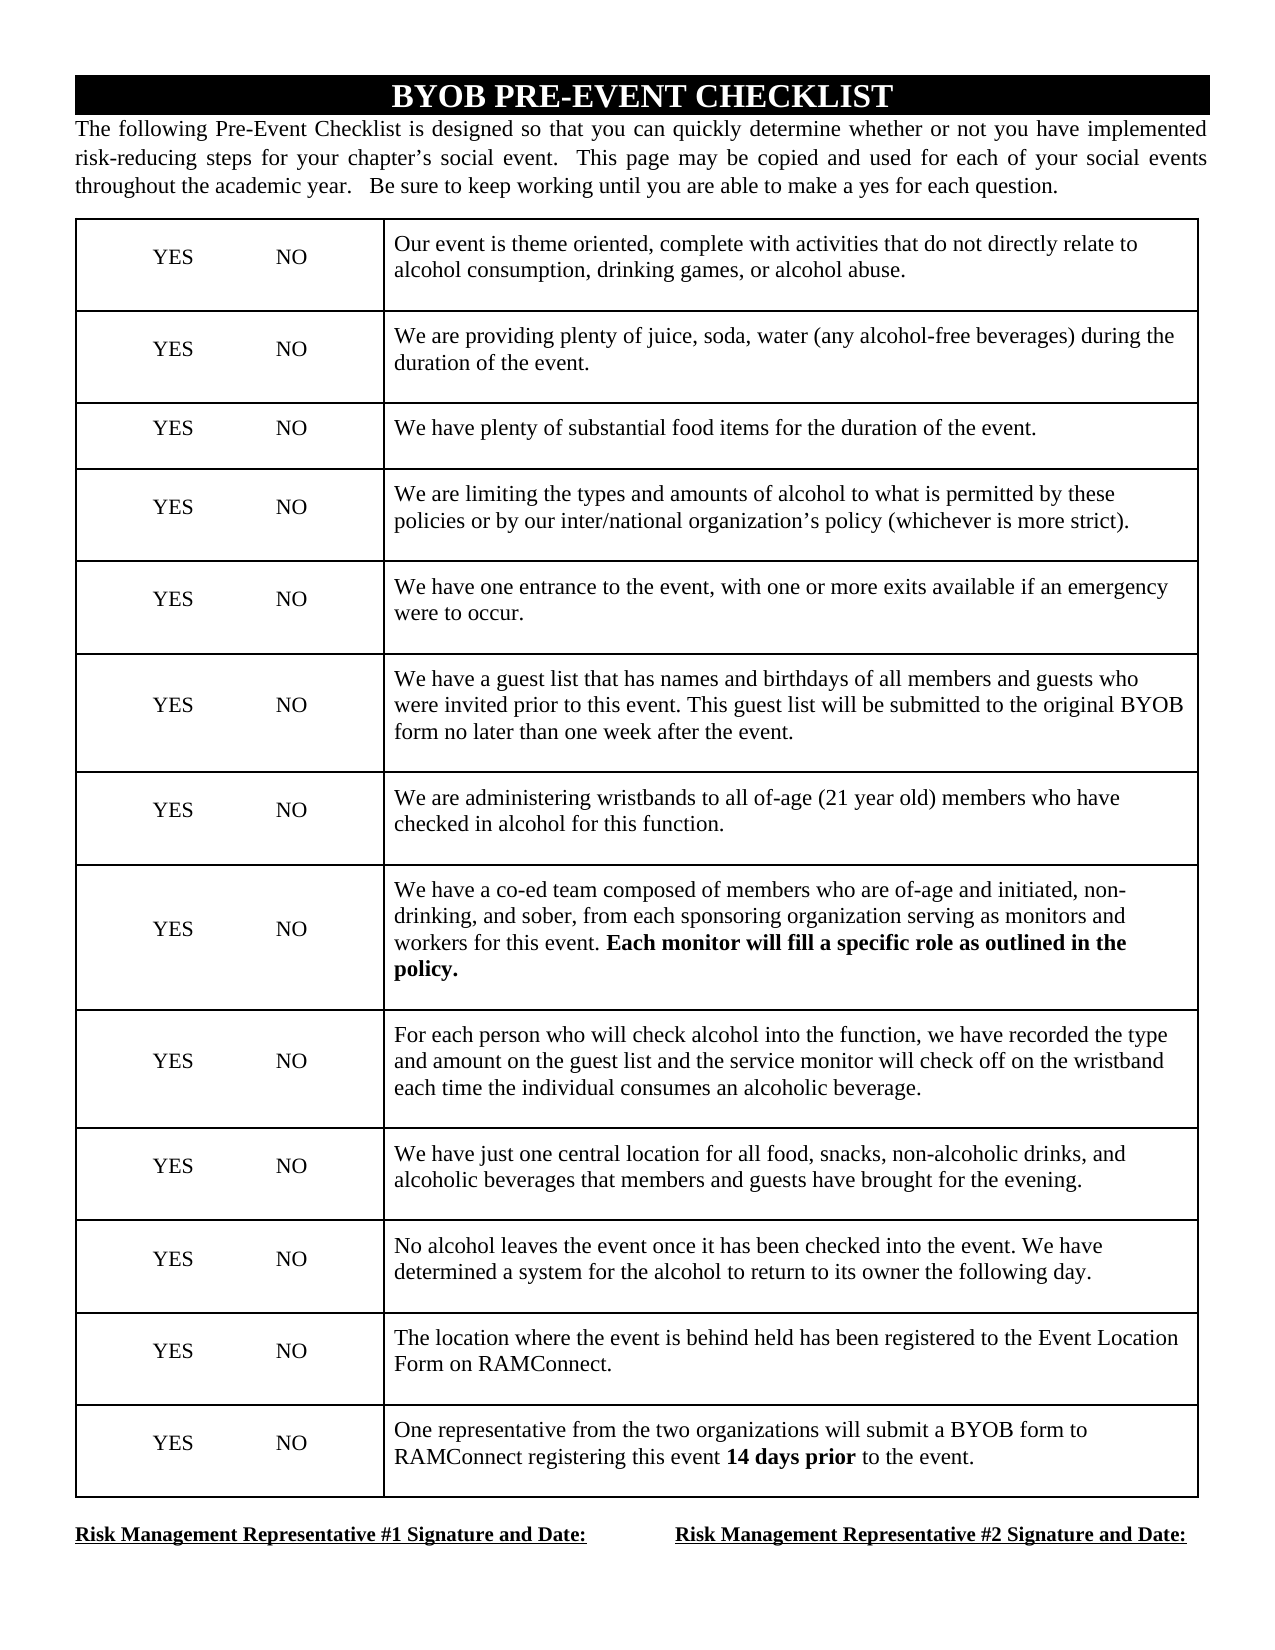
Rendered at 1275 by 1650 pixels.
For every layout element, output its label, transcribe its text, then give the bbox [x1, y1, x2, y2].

table_cell YES NO [77, 773, 383, 863]
table_cell We are providing plenty of juice, soda, water (any alcohol-free beverages) during the duration of the event. [385, 312, 1197, 402]
table_header Our event is theme oriented, complete with activities that do not directly relate to alcohol consumption, drinking games, or alcohol abuse. [385, 220, 1197, 310]
table_cell We have a guest list that has names and birthdays of all members and guests who were invited prior to this event. This guest list will be submitted to the original BYOB form no later than one week after the event. [385, 655, 1197, 771]
table_cell YES NO [77, 312, 383, 402]
table_cell YES NO [77, 404, 383, 468]
text Risk Management Representative #1 Signature and Date: Risk Management Representative #2 Signature and Date: [75, 1522, 1200, 1546]
table_cell For each person who will check alcohol into the function, we have recorded the type and amount on the guest list and the service monitor will check off on the wristband each time the individual consumes an alcoholic beverage. [385, 1011, 1197, 1127]
table_cell We have a co-ed team composed of members who are of-age and initiated, non-drinking, and sober, from each sponsoring organization serving as monitors and workers for this event. Each monitor will fill a specific role as outlined in the policy. [385, 866, 1197, 1008]
table_cell YES NO [77, 655, 383, 771]
table_cell We have one entrance to the event, with one or more exits available if an emergency were to occur. [385, 562, 1197, 652]
table_cell We have plenty of substantial food items for the duration of the event. [385, 404, 1197, 468]
table_header BYOB PRE-EVENT CHECKLIST [76, 76, 1209, 114]
table_cell No alcohol leaves the event once it has been checked into the event. We have determined a system for the alcohol to return to its owner the following day. [385, 1221, 1197, 1312]
table_cell One representative from the two organizations will submit a BYOB form to RAMConnect registering this event 14 days prior to the event. [385, 1406, 1197, 1496]
table_cell We have just one central location for all food, snacks, non-alcoholic drinks, and alcoholic beverages that members and guests have brought for the evening. [385, 1129, 1197, 1219]
table_cell YES NO [77, 562, 383, 652]
table_cell YES NO [77, 1129, 383, 1219]
table_cell We are administering wristbands to all of-age (21 year old) members who have checked in alcohol for this function. [385, 773, 1197, 863]
table_cell YES NO [77, 1011, 383, 1127]
table_cell YES NO [77, 470, 383, 560]
table_cell YES NO [77, 866, 383, 1008]
table_cell YES NO [77, 1314, 383, 1404]
table_header YES NO [77, 220, 383, 310]
table_cell We are limiting the types and amounts of alcohol to what is permitted by these policies or by our inter/national organization’s policy (whichever is more strict). [385, 470, 1197, 560]
table_cell YES NO [77, 1221, 383, 1312]
table_cell YES NO [77, 1406, 383, 1496]
text The following Pre-Event Checklist is designed so that you can quickly determine whether or not you have implemented risk-reducing steps for your chapter’s social event. This page may be copied and used for each of your social events throughout the academic year. Be sure to keep working until you are able to make a yes for each question. [75, 115, 1209, 199]
table_cell The location where the event is behind held has been registered to the Event Location Form on RAMConnect. [385, 1314, 1197, 1404]
